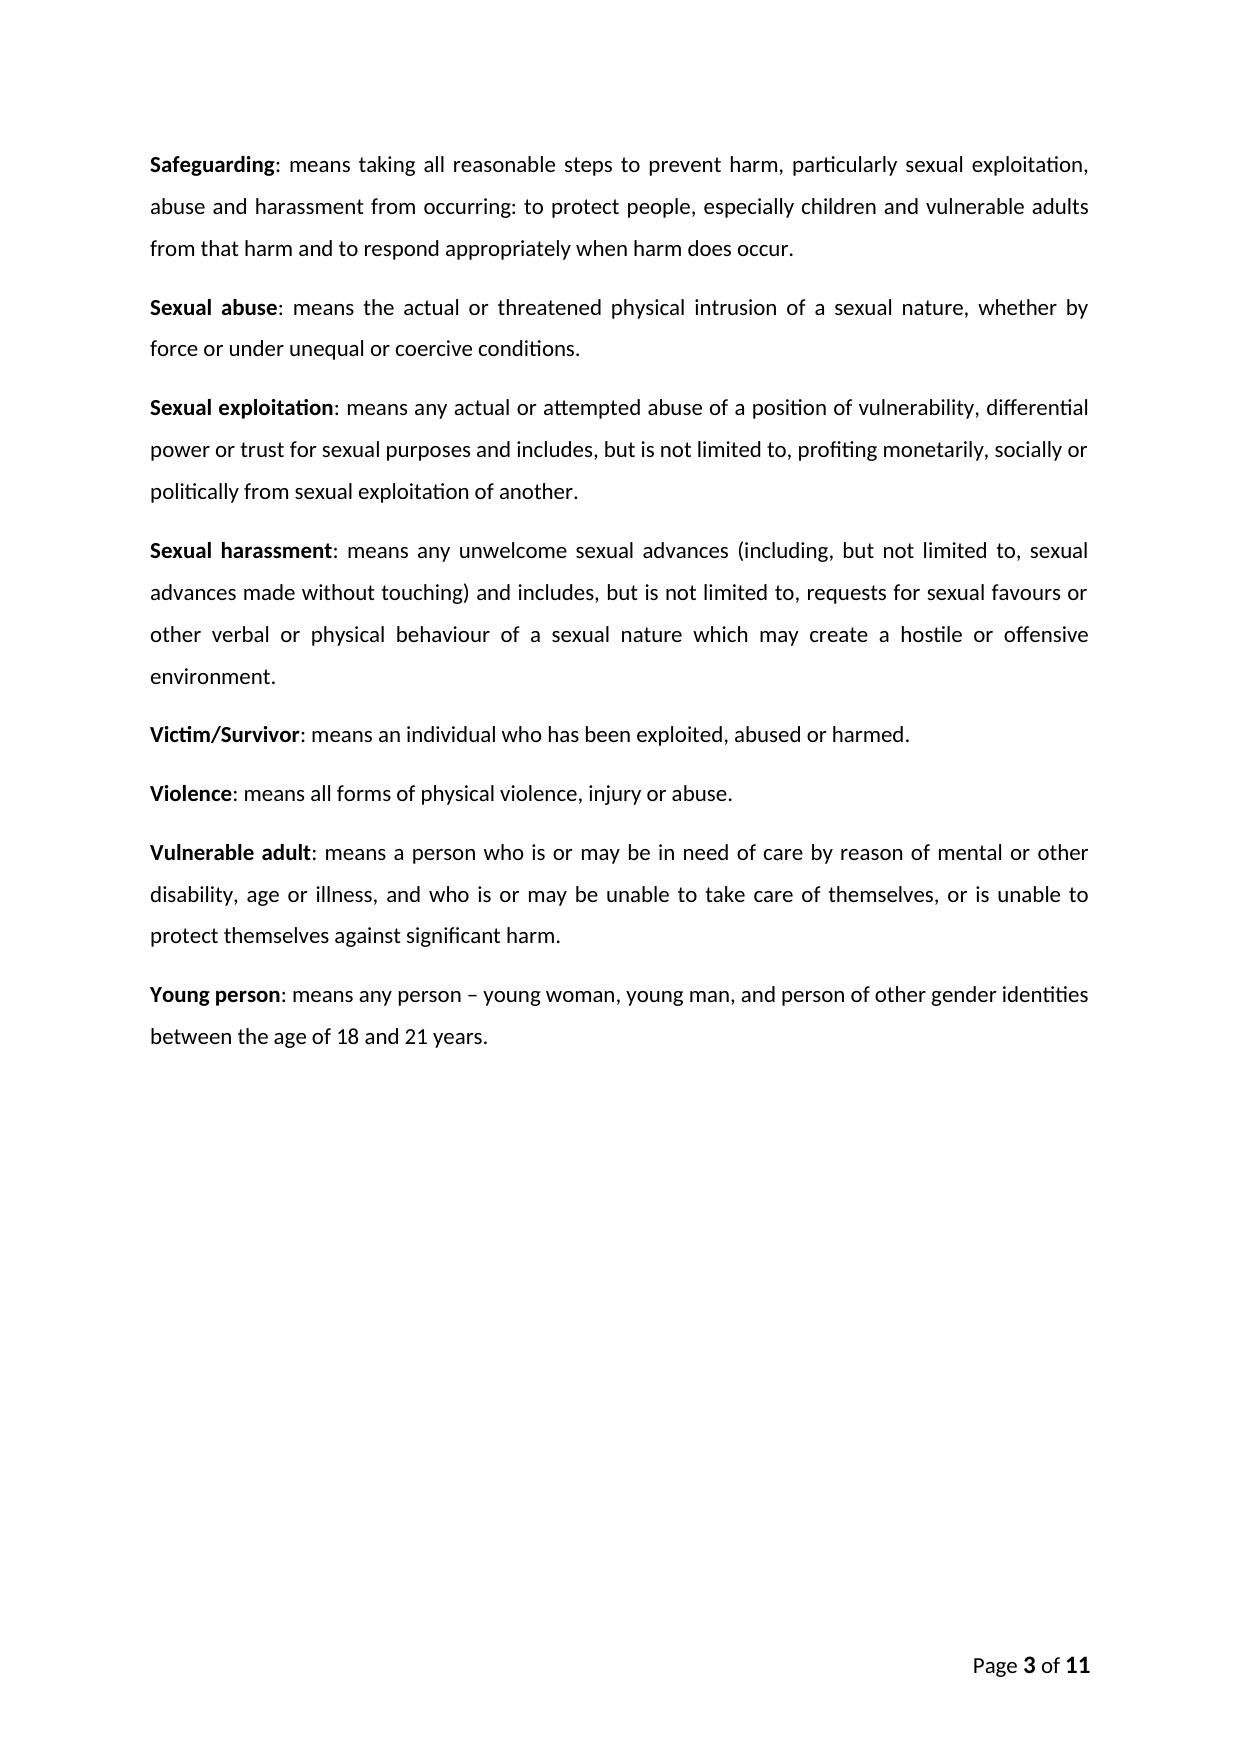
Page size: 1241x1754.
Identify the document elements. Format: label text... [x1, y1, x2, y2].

text Vulnerable adult: means a person who is or may be in need of care by reason of mental or other disability, age or illness, and who is or may be unable to take care of themselves, or is unable to protect themselves against significant harm. [150, 838, 1090, 950]
text Young person: means any person – young woman, young man, and person of other gender identities between the age of 18 and 21 years. [150, 980, 1090, 1050]
text Sexual harassment: means any unwelcome sexual advances (including, but not limited to, sexual advances made without touching) and includes, but is not limited to, requests for sexual favours or other verbal or physical behaviour of a sexual nature which may create a hostile or offensive environment. [150, 536, 1090, 690]
text Sexual exploitation: means any actual or attempted abuse of a position of vulnerability, differential power or trust for sexual purposes and includes, but is not limited to, profiting monetarily, socially or politically from sexual exploitation of another. [150, 393, 1090, 505]
text Sexual abuse: means the actual or threatened physical intrusion of a sexual nature, whether by force or under unequal or coercive conditions. [150, 293, 1090, 363]
text Safeguarding: means taking all reasonable steps to prevent harm, particularly sexual exploitation, abuse and harassment from occurring: to protect people, especially children and vulnerable adults from that harm and to respond appropriately when harm does occur. [150, 150, 1090, 262]
text Victim/Survivor: means an individual who has been exploited, abused or harmed. [150, 720, 1090, 748]
text Violence: means all forms of physical violence, injury or abuse. [150, 779, 1090, 807]
